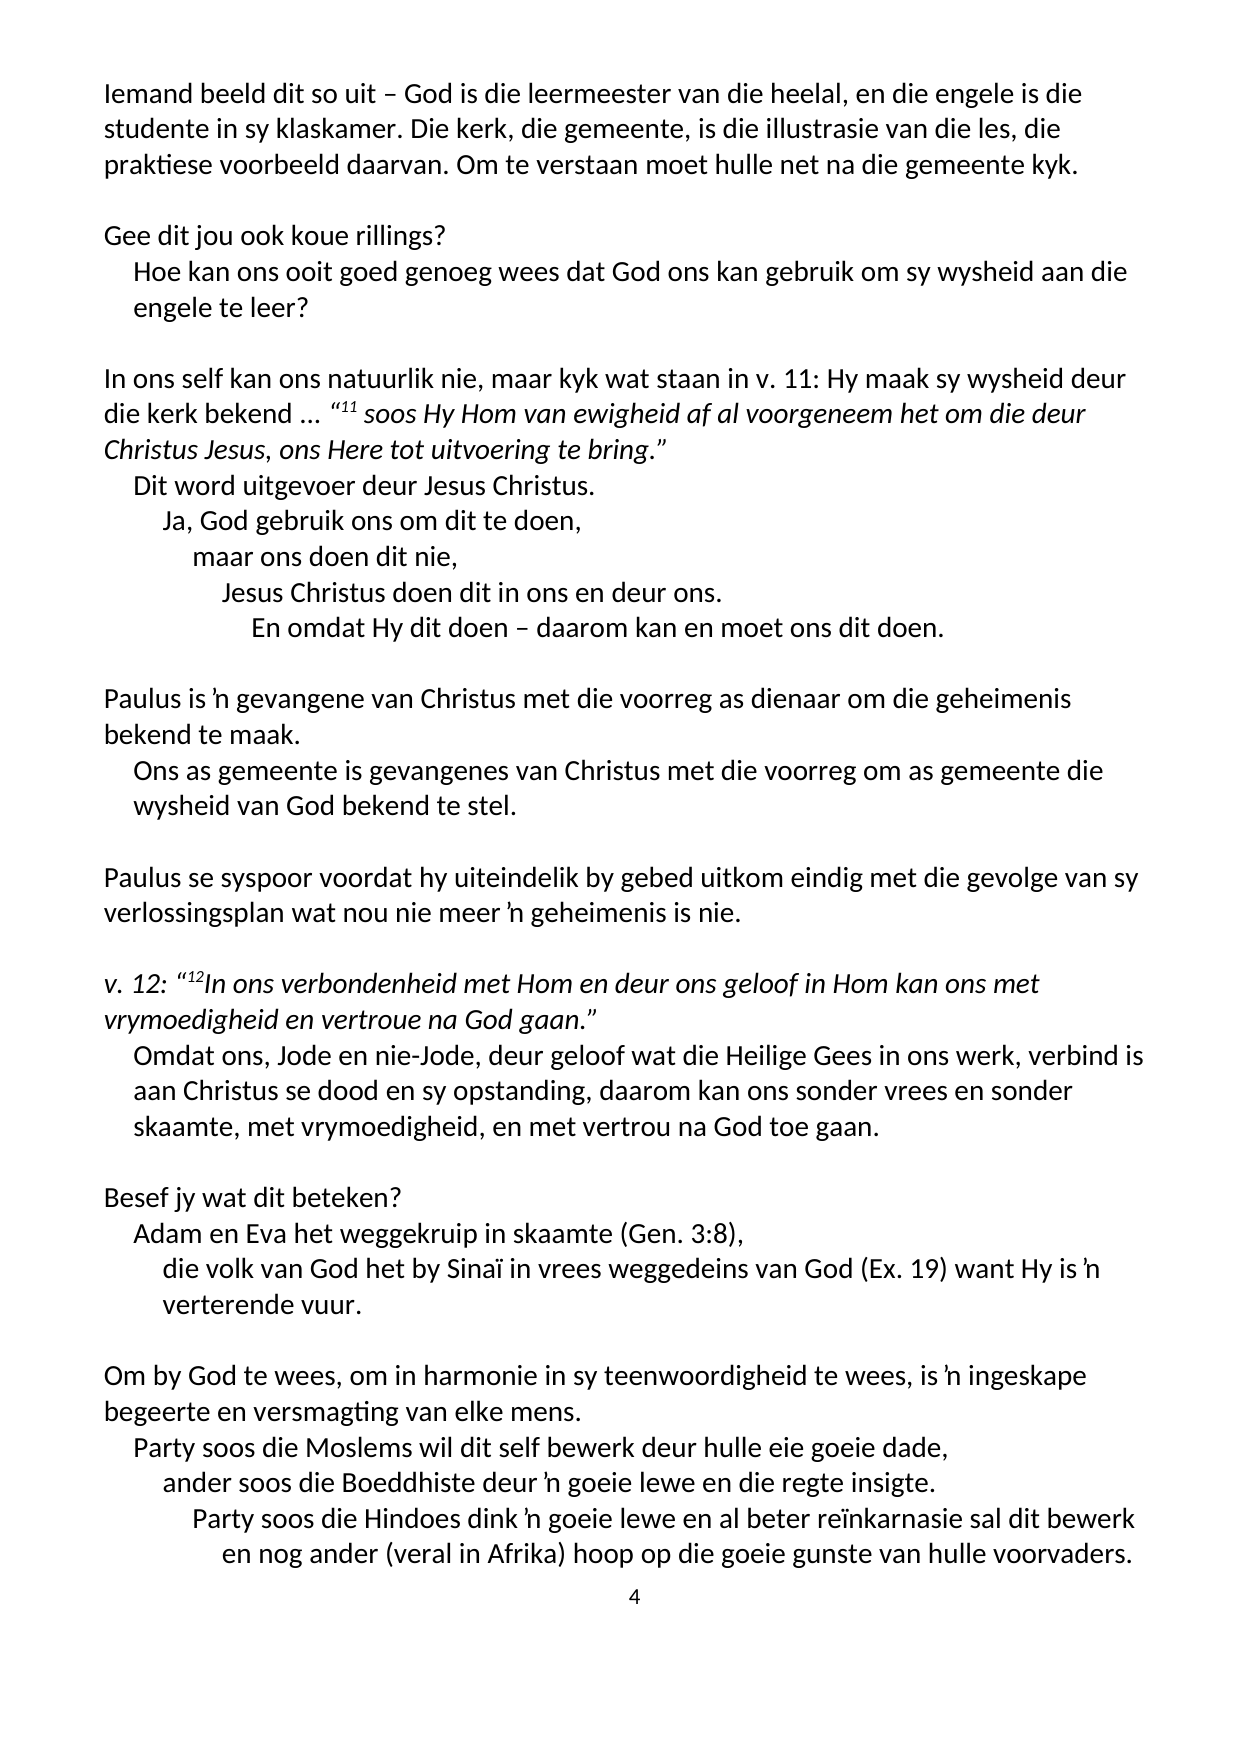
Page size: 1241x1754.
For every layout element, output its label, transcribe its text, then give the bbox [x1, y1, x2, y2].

text Iemand beeld dit so uit – God is die leermeester van die heelal, en die engele is die studente in sy klaskamer. Die kerk, die gemeente, is die illustrasie van die les, die praktiese voorbeeld daarvan. Om te verstaan moet hulle net na die gemeente kyk. [103, 75, 1165, 182]
text maar ons doen dit nie, [192, 538, 1165, 574]
text Party soos die Hindoes dink ŉ goeie lewe en al beter reïnkarnasie sal dit bewerk [192, 1500, 1165, 1536]
text In ons self kan ons natuurlik nie, maar kyk wat staan in v. 11: Hy maak sy wysheid deur die kerk bekend ... “11 soos Hy Hom van ewigheid af al voorgeneem het om die deur Christus Jesus, ons Here tot uitvoering te bring.” [103, 360, 1165, 467]
text Ons as gemeente is gevangenes van Christus met die voorreg om as gemeente die wysheid van God bekend te stel. [133, 752, 1165, 823]
text ander soos die Boeddhiste deur ŉ goeie lewe en die regte insigte. [162, 1464, 1165, 1500]
text Gee dit jou ook koue rillings? [103, 217, 1165, 253]
text Ja, God gebruik ons om dit te doen, [162, 502, 1165, 538]
text Jesus Christus doen dit in ons en deur ons. [222, 574, 1165, 609]
text Adam en Eva het weggekruip in skaamte (Gen. 3:8), [133, 1215, 1165, 1251]
text Paulus se syspoor voordat hy uiteindelik by gebed uitkom eindig met die gevolge van sy verlossingsplan wat nou nie meer ŉ geheimenis is nie. [103, 859, 1165, 930]
text en nog ander (veral in Afrika) hoop op die goeie gunste van hulle voorvaders. [192, 1536, 1165, 1571]
text Hoe kan ons ooit goed genoeg wees dat God ons kan gebruik om sy wysheid aan die engele te leer? [133, 253, 1165, 324]
text die volk van God het by Sinaï in vrees weggedeins van God (Ex. 19) want Hy is ŉ verterende vuur. [162, 1251, 1165, 1322]
text Party soos die Moslems wil dit self bewerk deur hulle eie goeie dade, [133, 1429, 1165, 1464]
text Om by God te wees, om in harmonie in sy teenwoordigheid te wees, is ŉ ingeskape begeerte en versmagting van elke mens. [103, 1357, 1165, 1429]
text En omdat Hy dit doen – daarom kan en moet ons dit doen. [222, 609, 1165, 645]
text Besef jy wat dit beteken? [103, 1179, 1165, 1215]
text Dit word uitgevoer deur Jesus Christus. [133, 467, 1165, 502]
text Omdat ons, Jode en nie-Jode, deur geloof wat die Heilige Gees in ons werk, verbind is aan Christus se dood en sy opstanding, daarom kan ons sonder vrees en sonder skaamte, met vrymoedigheid, en met vertrou na God toe gaan. [133, 1037, 1165, 1144]
text Paulus is ŉ gevangene van Christus met die voorreg as dienaar om die geheimenis bekend te maak. [103, 681, 1165, 752]
text v. 12: “12In ons verbondenheid met Hom en deur ons geloof in Hom kan ons met vrymoedigheid en vertroue na God gaan.” [103, 966, 1165, 1037]
